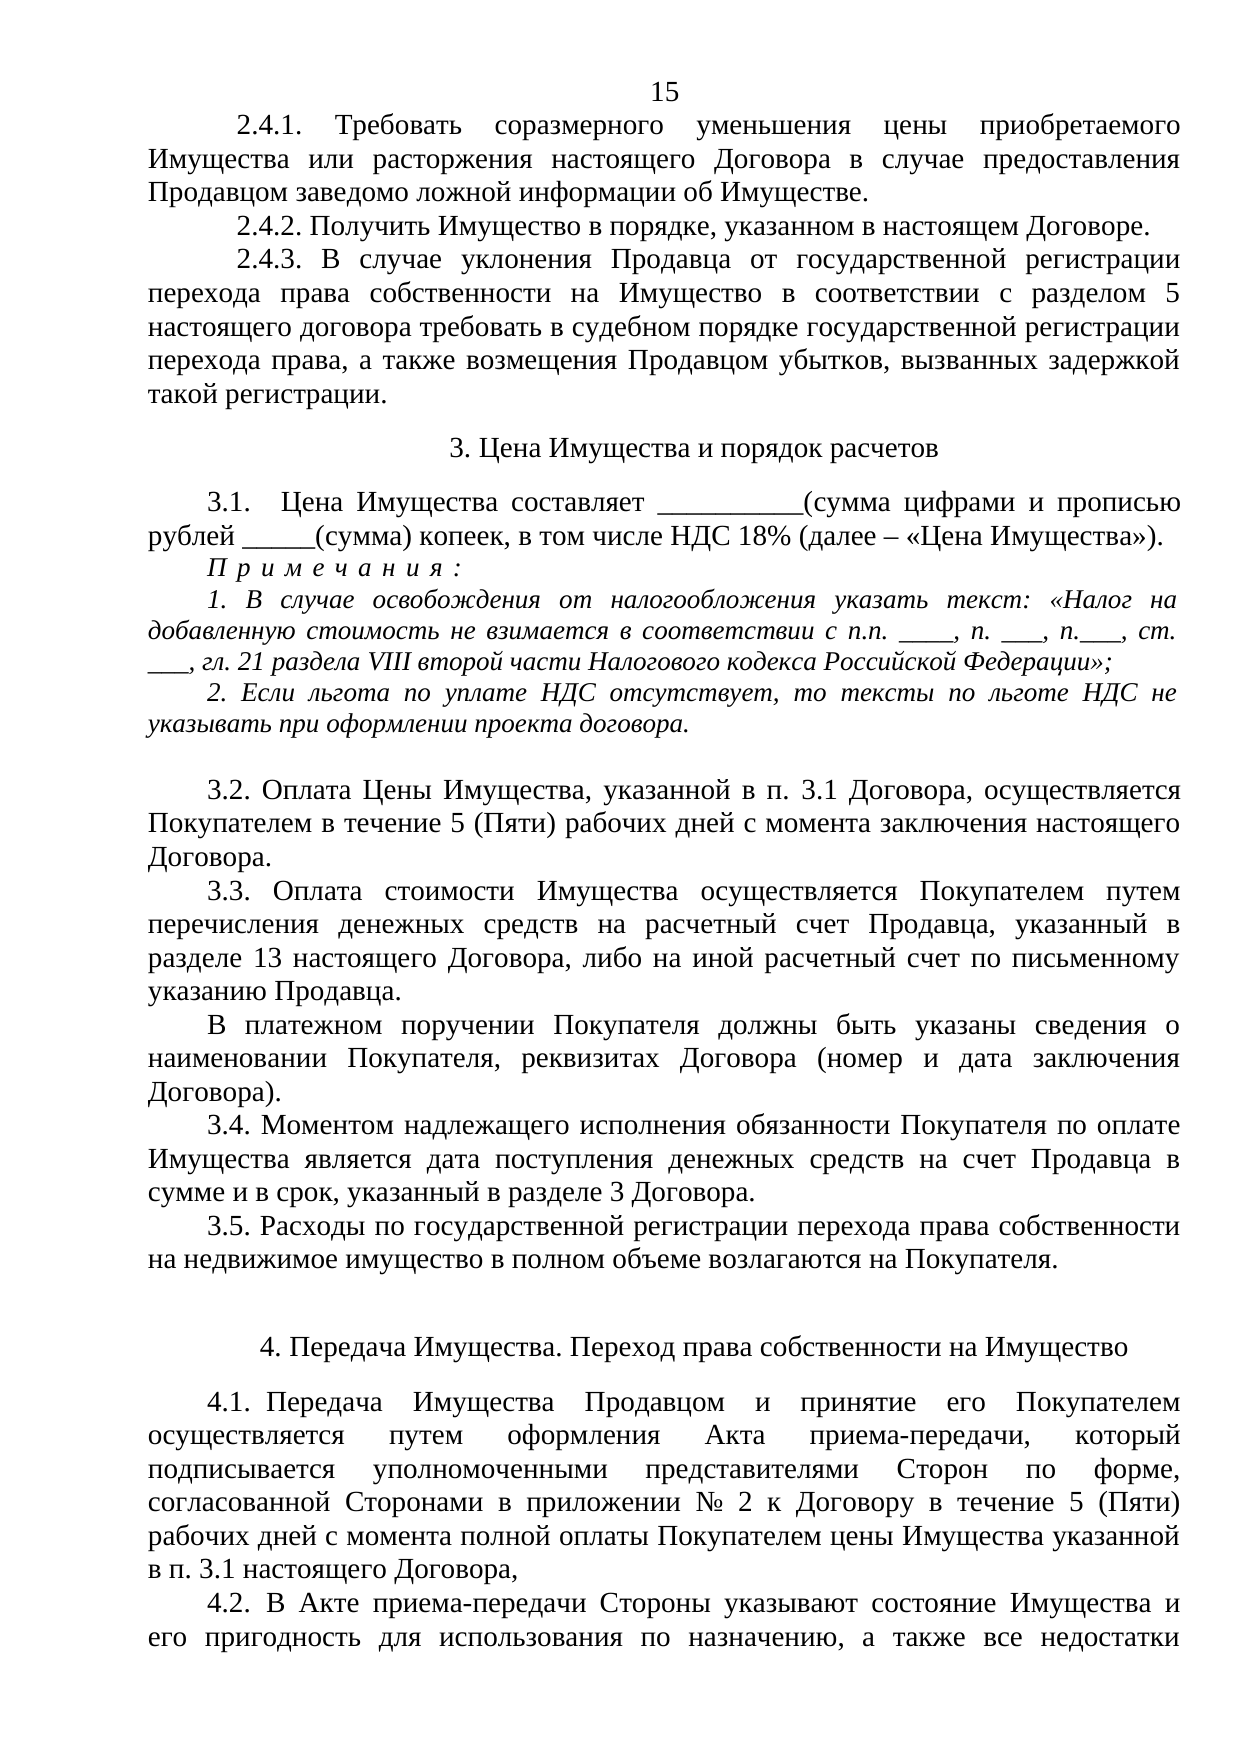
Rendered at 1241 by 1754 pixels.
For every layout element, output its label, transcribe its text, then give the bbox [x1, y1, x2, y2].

list Цена Имущества составляет __________( рублей _____() копеек, в том числе НДС 18% (далее – «Цена Имущества»). [148, 484, 1181, 552]
list Передача Имущества. Переход права собственности на Имущество [148, 1329, 1181, 1363]
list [148, 1585, 1181, 1652]
text 3.3. Оплата стоимости Имущества осуществляется Покупателем путем перечисления денежных средств на расчетный счет Продавца, указанный в разделе 13 настоящего Договора, либо на иной расчетный счет по письменному указанию Продавца. [148, 873, 1181, 1007]
text Примечания: [207, 552, 1181, 583]
text 1. В случае освобождения от налогообложения указать текст: «Налог на добавленную стоимость не взимается в соответствии с п.п. ____, п. ___, п.___, ст. ___, гл. 21 раздела VIII второй части Налогового кодекса Российской Федерации»; [148, 583, 1181, 676]
text 2.4.3. В случае уклонения Продавца от государственной регистрации перехода права собственности на Имущество в соответствии с разделом 5 настоящего договора требовать в судебном порядке государственной регистрации перехода права, а также возмещения Продавцом убытков, вызванных задержкой такой регистрации. [148, 242, 1181, 409]
text 2. Если льгота по уплате НДС отсутствует, то тексты по льготе НДС не указывать при оформлении проекта договора. [148, 676, 1181, 738]
list Передача Имущества Продавцом и принятие его Покупателем осуществляется путем оформления Акта приема-передачи, который подписывается уполномоченными представителями Сторон по форме, согласованной Сторонами в приложении № 2 к Договору в течение 5 (Пяти) рабочих дней с момента полной оплаты Покупателем цены Имущества указанной в п. 3.1 настоящего Договора, [148, 1384, 1181, 1585]
text 2.4.1. Требовать соразмерного уменьшения цены приобретаемого Имущества или расторжения настоящего Договора в случае предоставления Продавцом заведомо ложной информации об Имуществе. [148, 107, 1181, 208]
text 3.4. Моментом надлежащего исполнения обязанности Покупателя по оплате Имущества является дата поступления денежных средств на счет Продавца в сумме и в срок, указанный в разделе 3 Договора. [148, 1107, 1181, 1208]
list Цена Имущества и порядок расчетов [148, 430, 1181, 464]
text 3.2. Оплата Цены Имущества, указанной в п. 3.1 Договора, осуществляется Покупателем в течение 5 (Пяти) рабочих дней с момента заключения настоящего Договора. [148, 772, 1181, 873]
text 2.4.2. Получить Имущество в порядке, указанном в настоящем Договоре. [148, 208, 1181, 242]
text В платежном поручении Покупателя должны быть указаны сведения о наименовании Покупателя, реквизитах Договора (номер и дата заключения Договора). [148, 1007, 1181, 1107]
text 3.5. Расходы по государственной регистрации перехода права собственности на недвижимое имущество в полном объеме возлагаются на Покупателя. [148, 1208, 1181, 1275]
